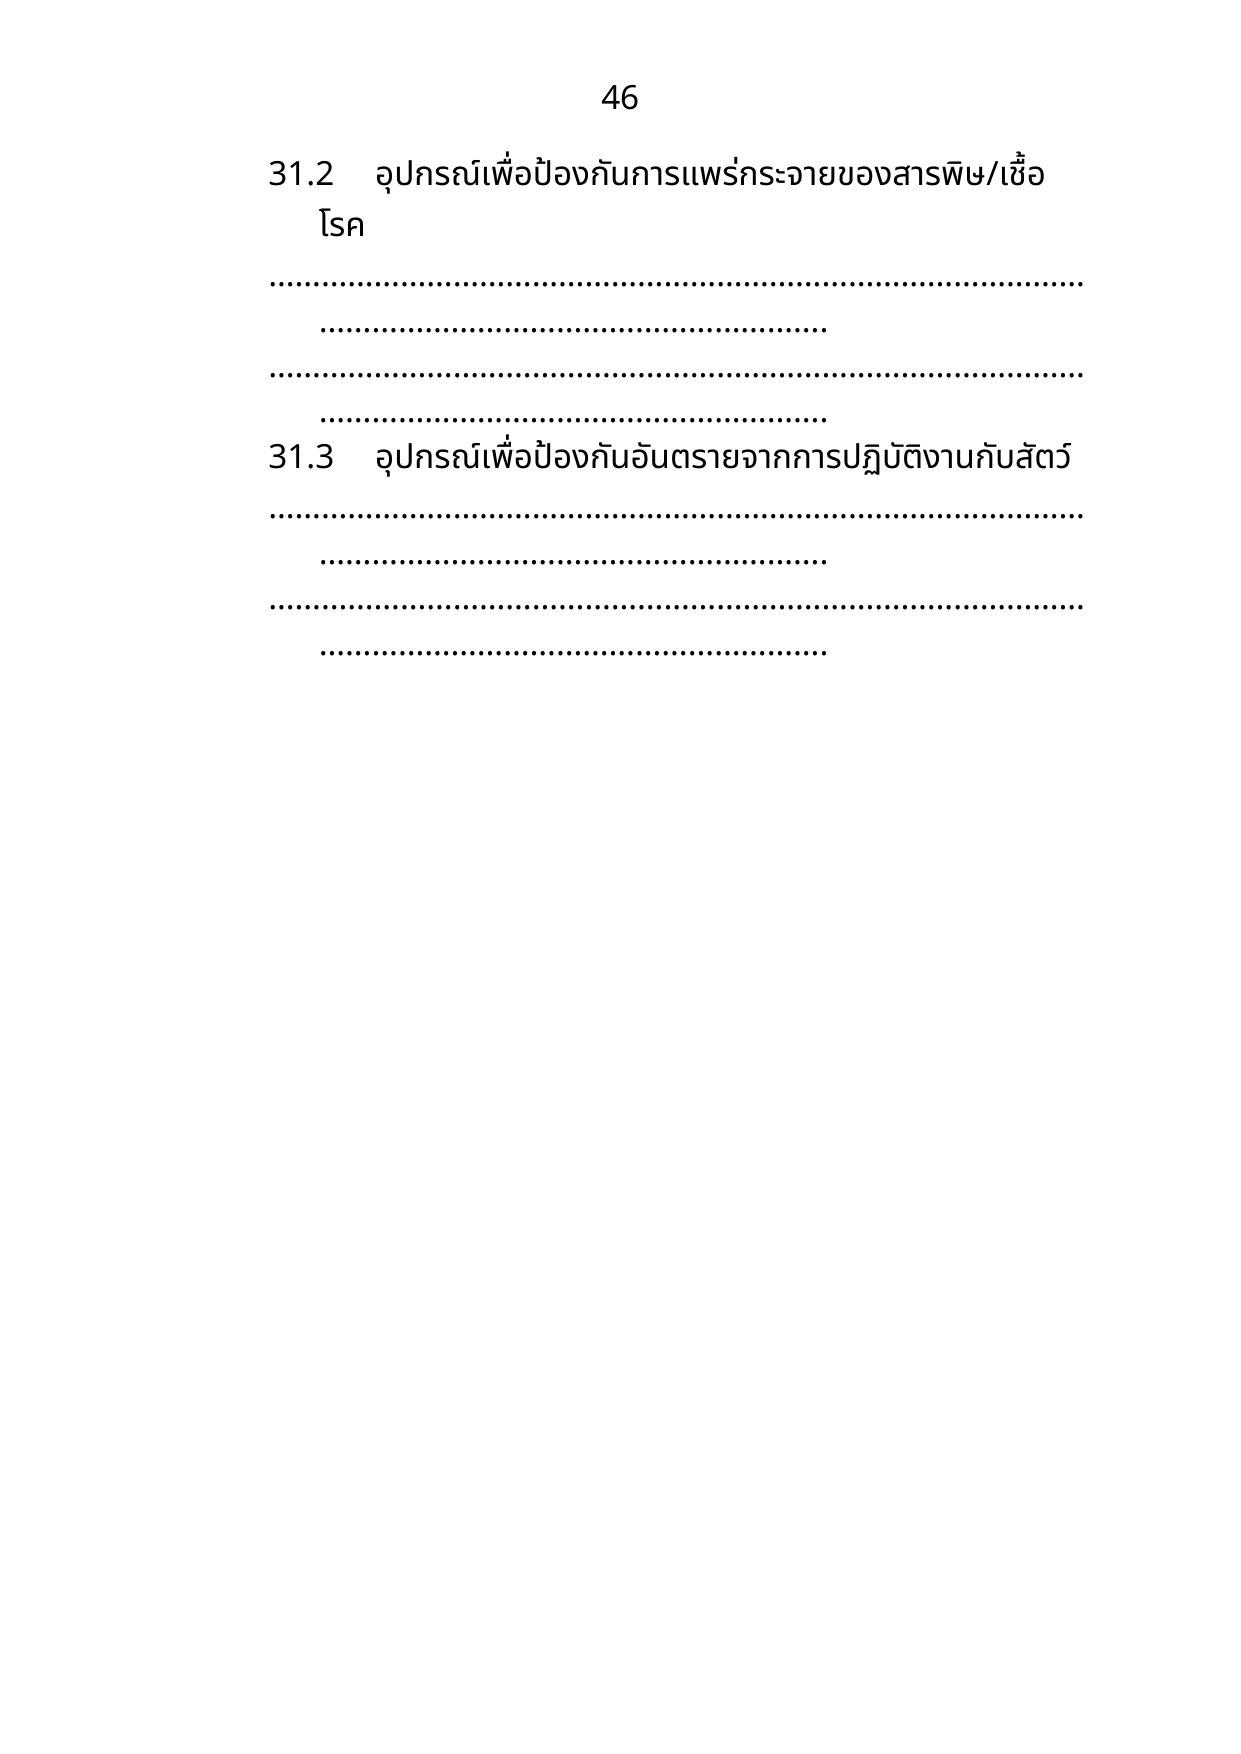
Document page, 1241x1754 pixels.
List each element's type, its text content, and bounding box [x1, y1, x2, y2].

list อุปกรณ์เพื่อป้องกันอันตรายจากการปฏิบัติงานกับสัตว์ [268, 433, 1090, 483]
list อุปกรณ์เพื่อป้องกันการแพร่กระจายของสารพิษ/เชื้อโรค [268, 150, 1090, 251]
text ……………………………………………………………………………………………………………………………………. [268, 483, 1090, 574]
text ……………………………………………………………………………………………………………………………………. [268, 574, 1090, 665]
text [268, 342, 1090, 433]
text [268, 251, 1090, 342]
